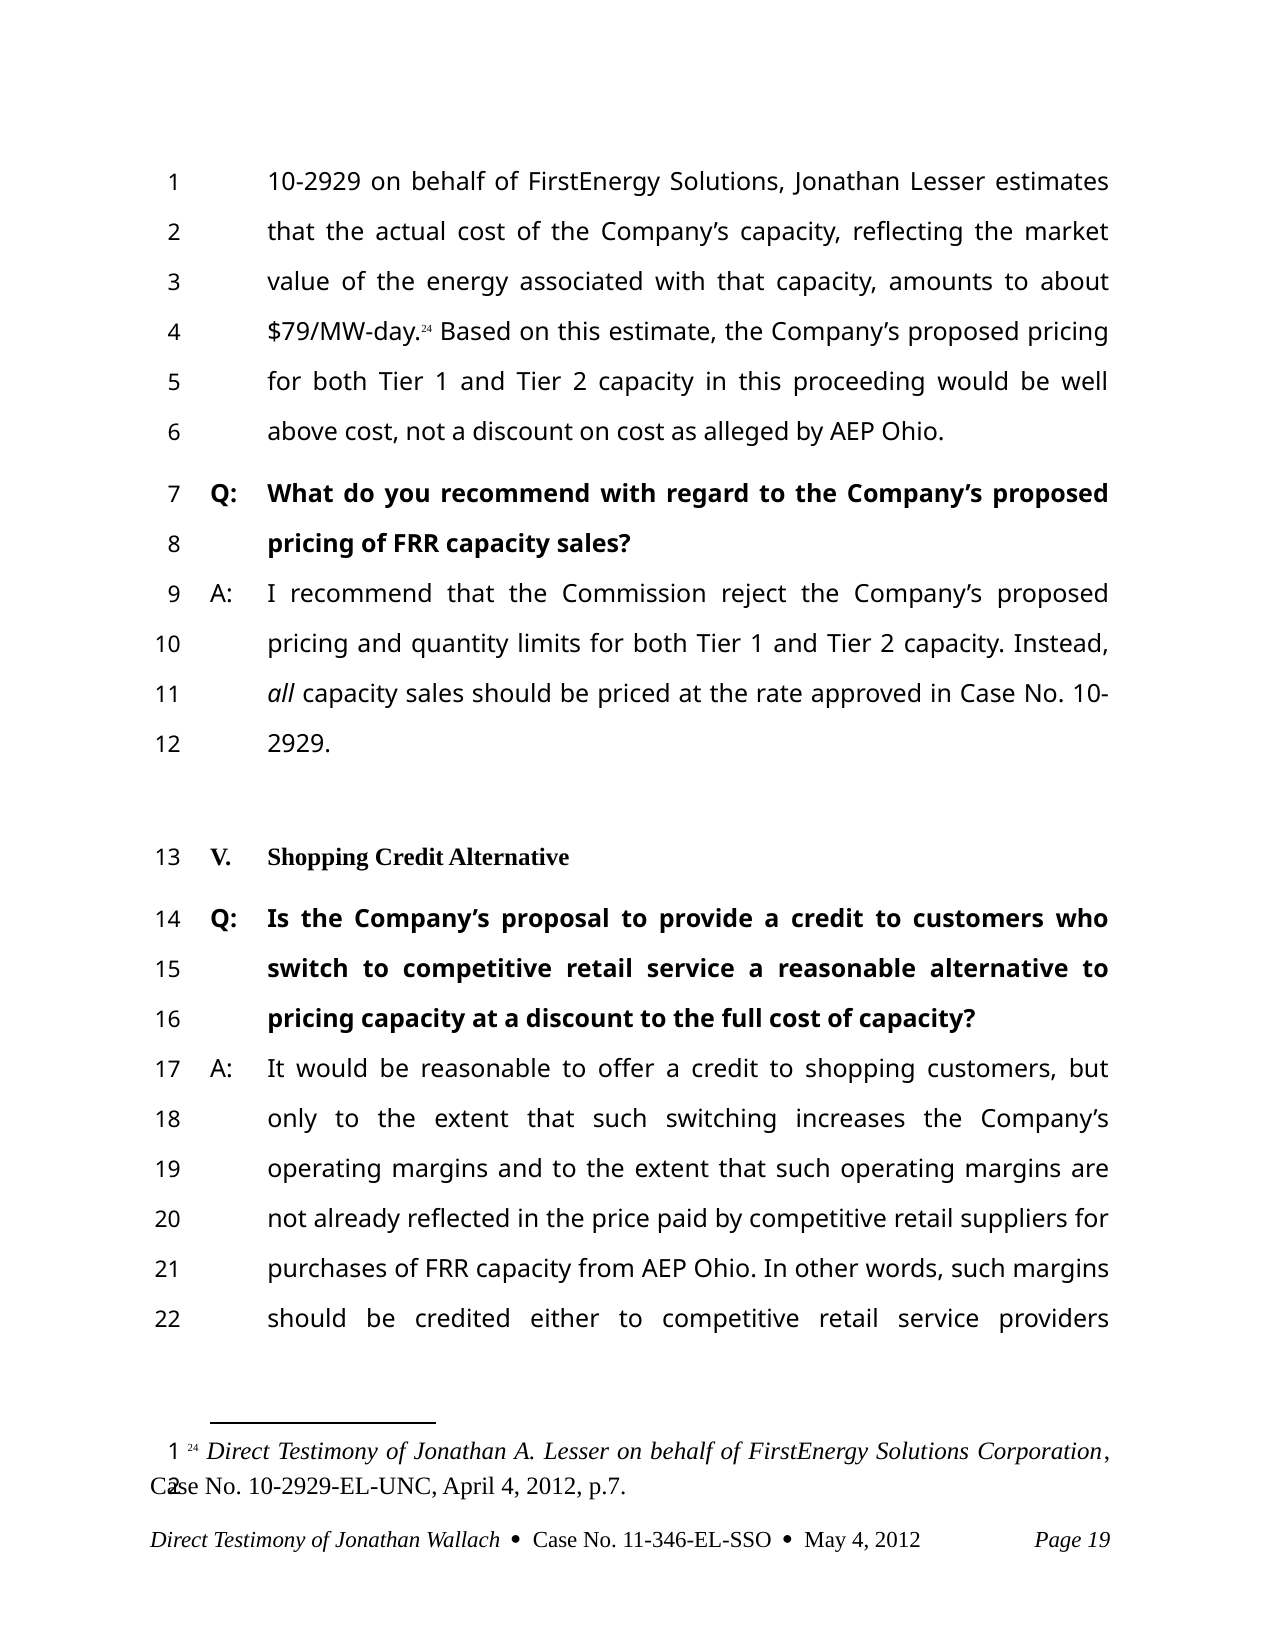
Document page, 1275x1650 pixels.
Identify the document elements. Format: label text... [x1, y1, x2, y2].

text Q: What do you recommend with regard to the Company’s proposed pricing of FRR capacity sales? [210, 462, 1110, 562]
text A: I recommend that the Commission reject the Company’s proposed pricing and quantity limits for both Tier 1 and Tier 2 capacity. Instead, all capacity sales should be priced at the rate approved in Case No. 10-2929. [210, 562, 1110, 762]
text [210, 1037, 1110, 1337]
subtitle Shopping Credit Alternative [210, 825, 1110, 875]
text Q: Is the Company’s proposal to provide a credit to customers who switch to competitive retail service a reasonable alternative to pricing capacity at a discount to the full cost of capacity? [210, 887, 1110, 1037]
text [210, 150, 1110, 450]
